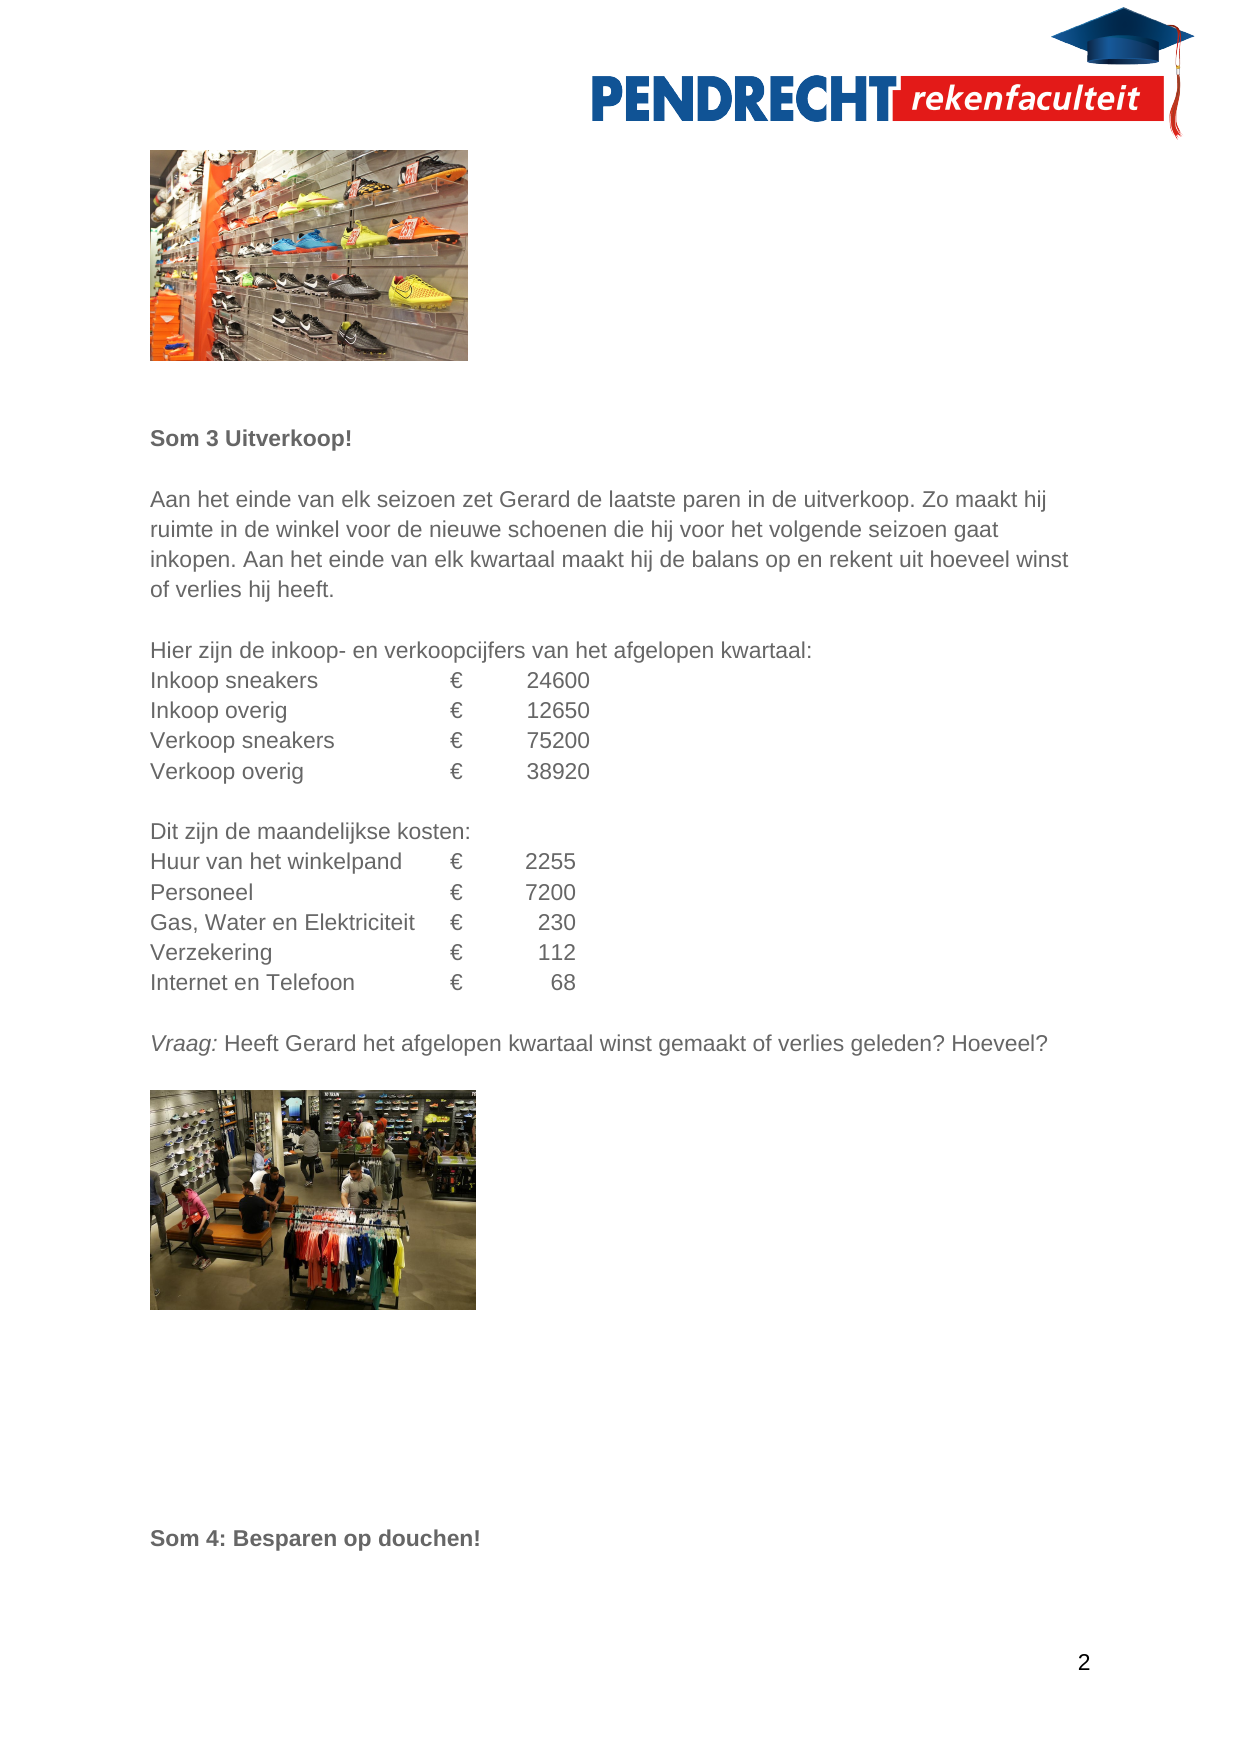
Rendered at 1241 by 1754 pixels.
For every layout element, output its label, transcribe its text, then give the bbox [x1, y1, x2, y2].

text Som 3 Uitverkoop! [150, 425, 1090, 452]
text Personeel € 7200 [150, 878, 1090, 905]
text Verkoop sneakers € 75200 [150, 727, 1090, 754]
text Som 4: Besparen op douchen! [150, 1525, 1090, 1551]
text Gas, Water en Elektriciteit € 230 [150, 909, 1090, 935]
text Verkoop overig € 38920 [150, 758, 1090, 784]
text Hier zijn de inkoop- en verkoopcijfers van het afgelopen kwartaal: [150, 637, 1090, 663]
picture [150, 1090, 476, 1310]
text Vraag: Heeft Gerard het afgelopen kwartaal winst gemaakt of verlies geleden? Hoeveel? [150, 1029, 1090, 1056]
text Aan het einde van elk seizoen zet Gerard de laatste paren in de uitverkoop. Zo maakt hij ruimte in de winkel voor de nieuwe schoenen die hij voor het volgende seizoen gaat inkopen. Aan het einde van elk kwartaal maakt hij de balans op en rekent uit hoeveel winst of verlies hij heeft. [150, 486, 1090, 603]
text Huur van het winkelpand € 2255 [150, 848, 1090, 874]
text Dit zijn de maandelijkse kosten: [150, 818, 1090, 844]
text Inkoop overig € 12650 [150, 697, 1090, 723]
picture [150, 150, 468, 361]
text Inkoop sneakers € 24600 [150, 667, 1090, 693]
text Internet en Telefoon € 68 [150, 969, 1090, 995]
text Verzekering € 112 [150, 939, 1090, 965]
picture [592, 7, 1195, 140]
